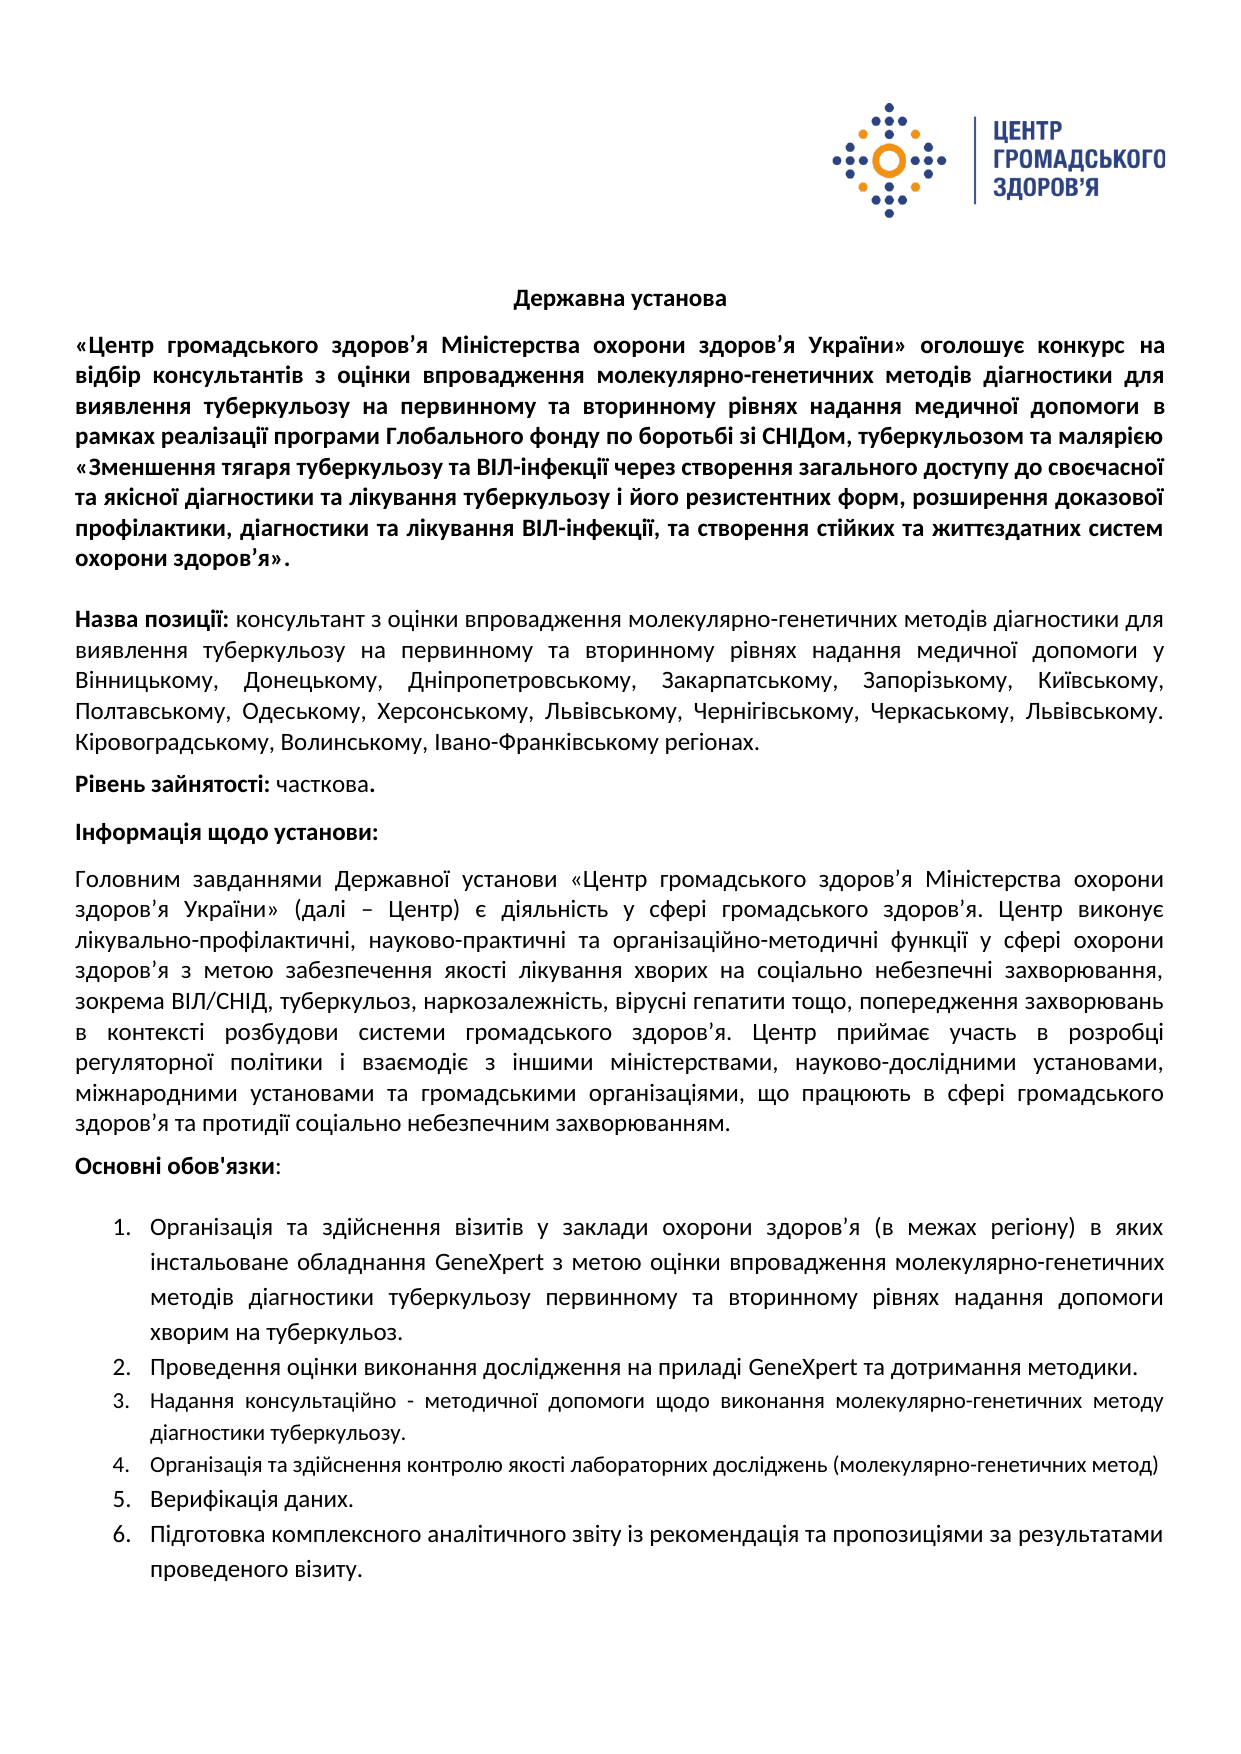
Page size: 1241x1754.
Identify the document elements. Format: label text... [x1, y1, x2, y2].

text Рівень зайнятості: часткова. [75, 769, 1165, 799]
picture [832, 103, 1166, 218]
text «Центр громадського здоров’я Міністерства охорони здоров’я України» оголошує конкурс на відбір консультантів з оцінки впровадження молекулярно-генетичних методів діагностики для виявлення туберкульозу на первинному та вторинному рівнях надання медичної допомоги в рамках реалізації програми Глобального фонду по боротьбі зі СНІДом, туберкульозом та малярією «Зменшення тягаря туберкульозу та ВІЛ-інфекції через створення загального доступу до своєчасної та якісної діагностики та лікування туберкульозу і його резистентних форм, розширення доказової профілактики, діагностики та лікування ВІЛ-інфекції, та створення стійких та життєздатних систем охорони здоров’я». [75, 329, 1165, 573]
text Основні обов'язки: [75, 1150, 1165, 1181]
text Інформація щодо установи: [75, 816, 1165, 846]
list Організація та здійснення візитів у заклади охорони здоров’я (в межах регіону) в яких інстальоване обладнання GeneXpert з метою оцінки впровадження молекулярно-генетичних методів діагностики туберкульозу первинному та вторинному рівнях надання допомоги хворим на туберкульоз. [112, 1211, 1165, 1347]
list Проведення оцінки виконання дослідження на приладі GeneXpert та дотримання методики. [112, 1351, 1165, 1382]
list Верифікація даних. [112, 1483, 1165, 1513]
list Організація та здійснення контролю якості лабораторних досліджень (молекулярно-генетичних метод) [112, 1451, 1165, 1479]
text Назва позиції: консультант з оцінки впровадження молекулярно-генетичних методів діагностики для виявлення туберкульозу на первинному та вторинному рівнях надання медичної допомоги у Вінницькому, Донецькому, Дніпропетровському, Закарпатському, Запорізькому, Київському, Полтавському, Одеському, Херсонському, Львівському, Чернігівському, Черкаському, Львівському. Кіровоградському, Волинському, Івано-Франківському регіонах. [75, 603, 1165, 756]
list Надання консультаційно - методичної допомоги щодо виконання молекулярно-генетичних методу діагностики туберкульозу. [112, 1386, 1165, 1446]
list Підготовка комплексного аналітичного звіту із рекомендація та пропозиціями за результатами проведеного візиту. [112, 1518, 1165, 1583]
text Державна установа [75, 282, 1165, 312]
text Головним завданнями Державної установи «Центр громадського здоров’я Міністерства охорони здоров’я України» (далі – Центр) є діяльність у сфері громадського здоров’я. Центр виконує лікувально-профілактичні, науково-практичні та організаційно-методичні функції у сфері охорони здоров’я з метою забезпечення якості лікування хворих на соціально небезпечні захворювання, зокрема ВІЛ/СНІД, туберкульоз, наркозалежність, вірусні гепатити тощо, попередження захворювань в контексті розбудови системи громадського здоров’я. Центр приймає участь в розробці регуляторної політики і взаємодіє з іншими міністерствами, науково-дослідними установами, міжнародними установами та громадськими організаціями, що працюють в сфері громадського здоров’я та протидії соціально небезпечним захворюванням. [75, 863, 1165, 1138]
